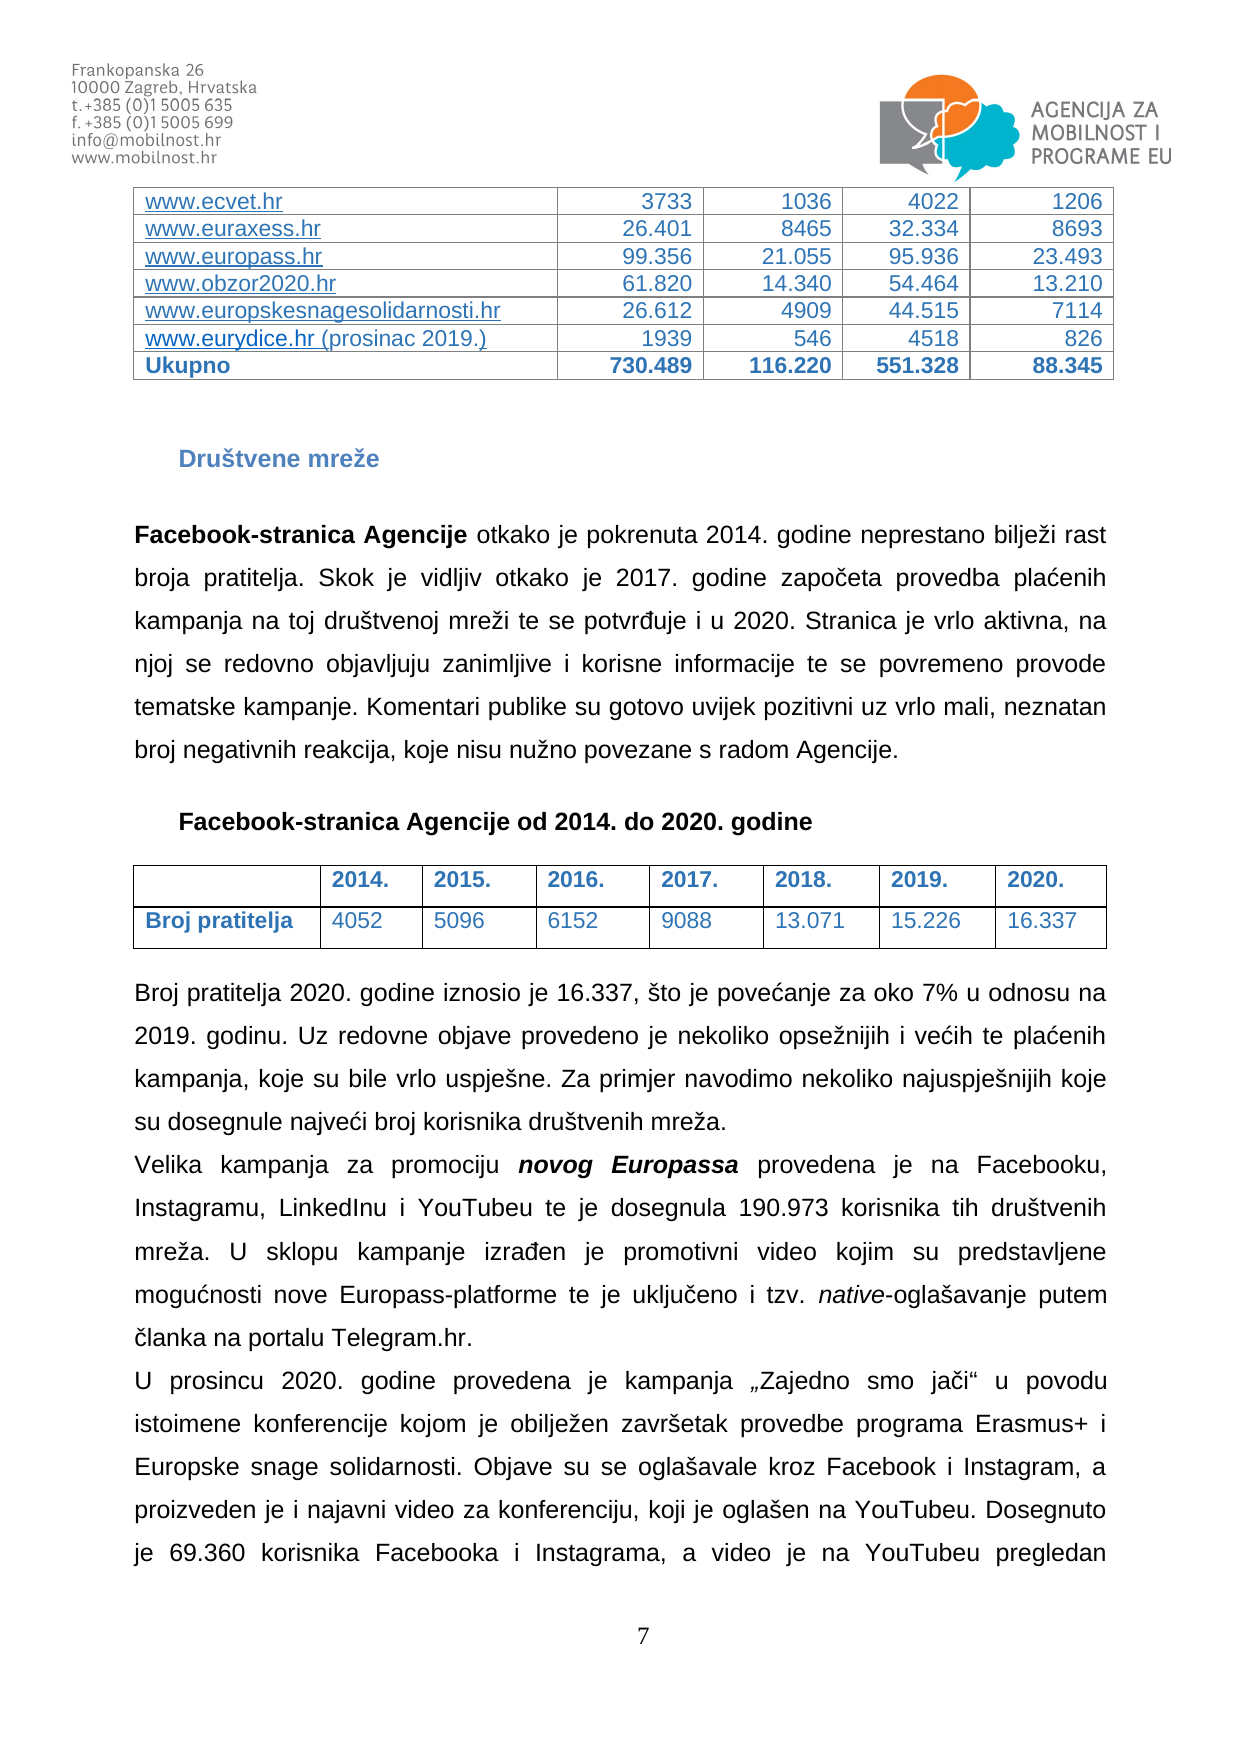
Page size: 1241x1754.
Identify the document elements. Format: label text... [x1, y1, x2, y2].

table_cell 5096 [423, 908, 536, 948]
table_cell 21.055 [704, 243, 842, 269]
table_cell 8465 [704, 215, 842, 242]
subtitle Društvene mreže [178, 443, 1108, 472]
table_cell 88.345 [971, 352, 1113, 378]
table_cell www.eurydice.hr (prosinac 2019.) [134, 325, 557, 351]
table_cell 7114 [971, 298, 1113, 324]
table_header 2018. [764, 866, 879, 906]
table_header 2016. [537, 866, 649, 906]
table_cell www.obzor2020.hr [134, 270, 557, 296]
table_cell Ukupno [134, 352, 557, 378]
table_cell 1939 [558, 325, 703, 351]
table_cell 32.334 [843, 215, 969, 242]
table_cell www.euraxess.hr [134, 215, 557, 242]
table_cell 4022 [843, 188, 969, 214]
table_header 2014. [321, 866, 422, 906]
table_cell 14.340 [704, 270, 842, 296]
table_header 2019. [880, 866, 995, 906]
table_header 2020. [996, 866, 1106, 906]
table_cell 13.071 [764, 908, 879, 948]
picture [70, 56, 1172, 187]
table_cell 4909 [704, 298, 842, 324]
table_cell www.ecvet.hr [134, 188, 557, 214]
table_cell 546 [704, 325, 842, 351]
table_cell 26.401 [558, 215, 703, 242]
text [134, 1366, 1108, 1567]
table_cell 6152 [537, 908, 649, 948]
text Velika kampanja za promociju novog Europassa provedena je na Facebooku, Instagramu, LinkedInu i YouTubeu te je dosegnula 190.973 korisnika tih društvenih mreža. U sklopu kampanje izrađen je promotivni video kojim su predstavljene mogućnosti nove Europass-platforme te je uključeno i tzv. native-oglašavanje putem članka na portalu Telegram.hr. [134, 1150, 1108, 1352]
table_cell 44.515 [843, 298, 969, 324]
table_cell Broj pratitelja [134, 908, 320, 948]
table_cell 23.493 [971, 243, 1113, 269]
table_cell 16.337 [996, 908, 1106, 948]
table_cell 99.356 [558, 243, 703, 269]
table_cell www.europskesnagesolidarnosti.hr [134, 298, 557, 324]
table_cell 8693 [971, 215, 1113, 242]
table_cell 13.210 [971, 270, 1113, 296]
table_header 2017. [650, 866, 763, 906]
table_cell www.europass.hr [134, 243, 557, 269]
table_cell 4518 [843, 325, 969, 351]
table_header [134, 866, 320, 906]
text Facebook-stranica Agencije od 2014. do 2020. godine [178, 807, 1108, 836]
table_cell 61.820 [558, 270, 703, 296]
table_cell 551.328 [843, 352, 969, 378]
table_cell 3733 [558, 188, 703, 214]
text Broj pratitelja 2020. godine iznosio je 16.337, što je povećanje za oko 7% u odnosu na 2019. godinu. Uz redovne objave provedeno je nekoliko opsežnijih i većih te plaćenih kampanja, koje su bile vrlo uspješne. Za primjer navodimo nekoliko najuspješnijih koje su dosegnule najveći broj korisnika društvenih mreža. [134, 978, 1108, 1136]
table_cell 4052 [321, 908, 422, 948]
table_cell 54.464 [843, 270, 969, 296]
table_cell 116.220 [704, 352, 842, 378]
table_cell 15.226 [880, 908, 995, 948]
table_cell 26.612 [558, 298, 703, 324]
table_cell 1206 [971, 188, 1113, 214]
table_cell 1036 [704, 188, 842, 214]
table_header 2015. [423, 866, 536, 906]
table_cell 826 [971, 325, 1113, 351]
table_cell 9088 [650, 908, 763, 948]
table_cell 730.489 [558, 352, 703, 378]
text Facebook-stranica Agencije otkako je pokrenuta 2014. godine neprestano bilježi rast broja pratitelja. Skok je vidljiv otkako je 2017. godine započeta provedba plaćenih kampanja na toj društvenoj mreži te se potvrđuje i u 2020. Stranica je vrlo aktivna, na njoj se redovno objavljuju zanimljive i korisne informacije te se povremeno provode tematske kampanje. Komentari publike su gotovo uvijek pozitivni uz vrlo mali, neznatan broj negativnih reakcija, koje nisu nužno povezane s radom Agencije. [134, 520, 1108, 764]
table_cell 95.936 [843, 243, 969, 269]
